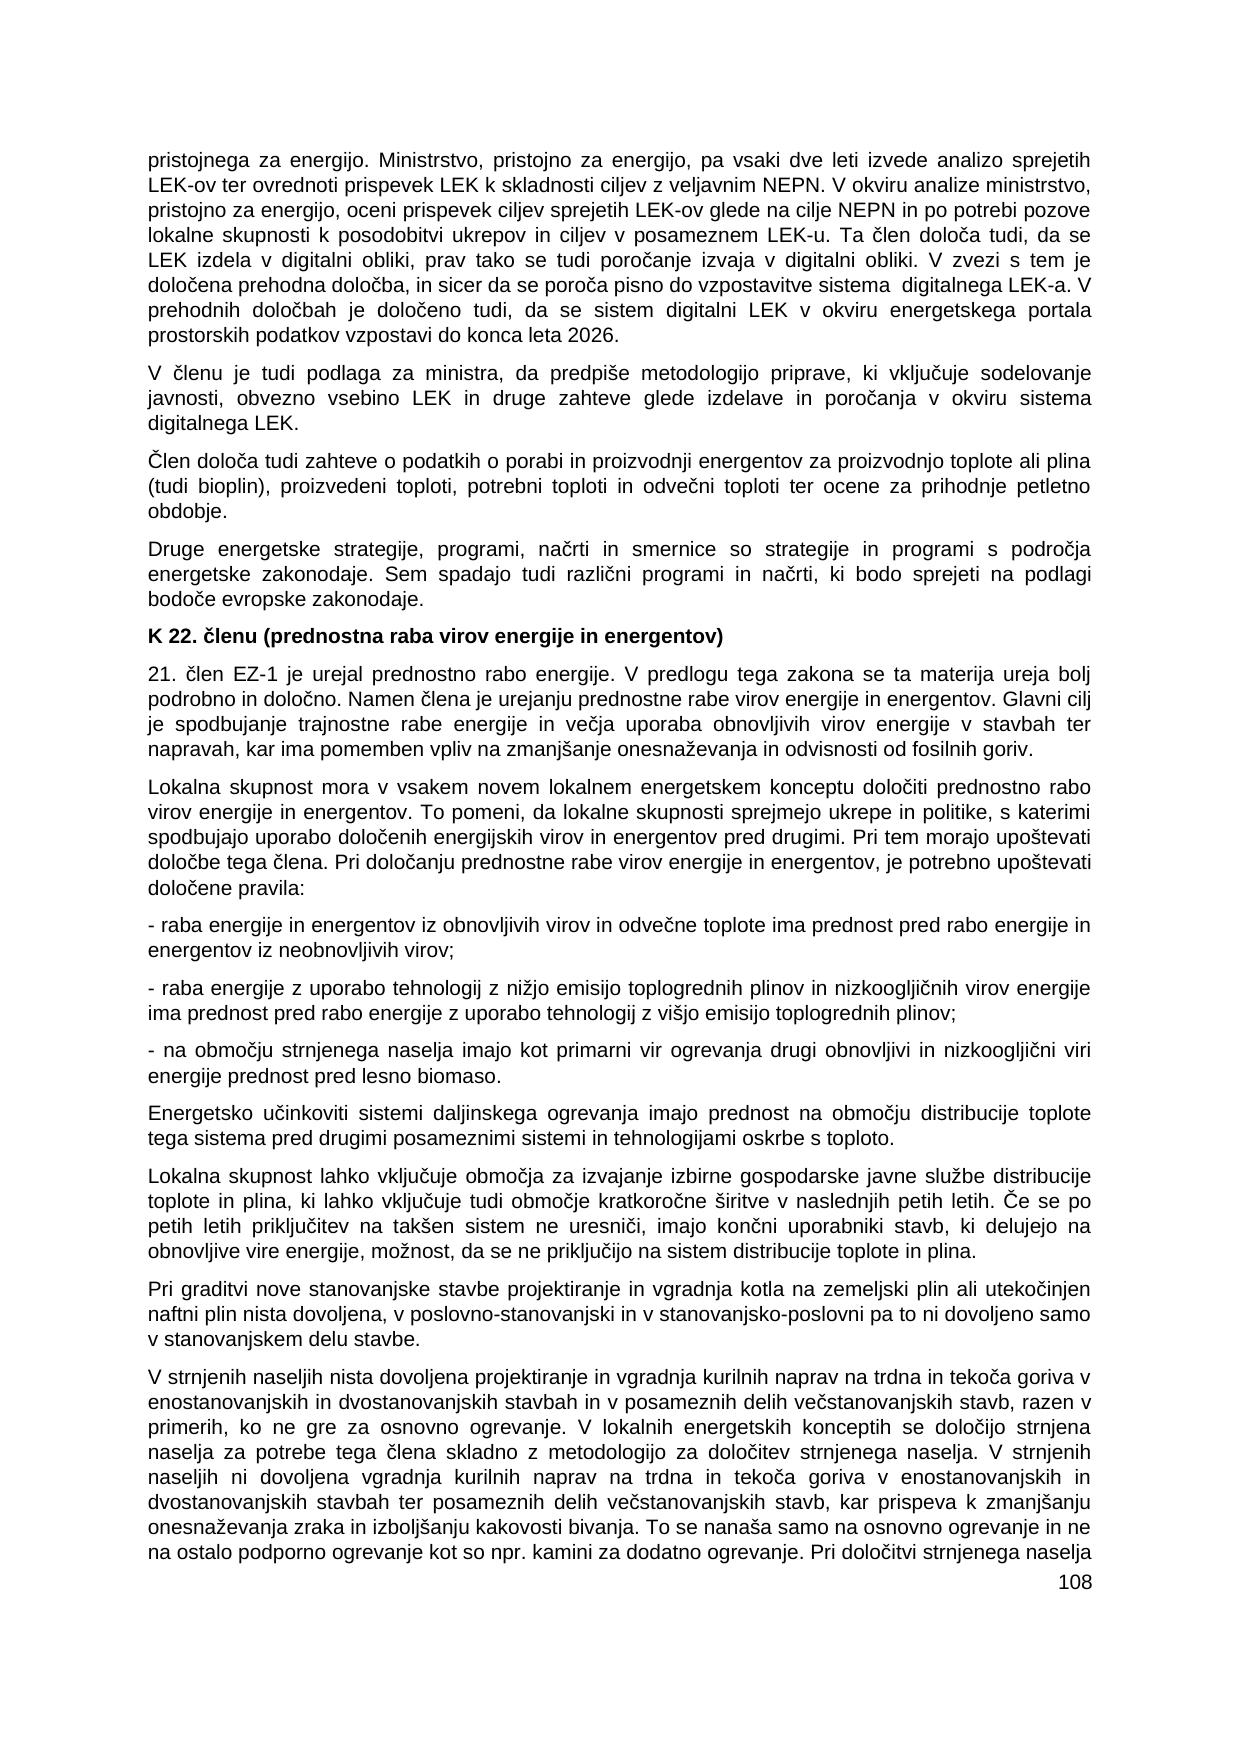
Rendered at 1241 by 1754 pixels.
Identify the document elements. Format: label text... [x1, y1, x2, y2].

text - raba energije z uporabo tehnologij z nižjo emisijo toplogrednih plinov in nizkoogljičnih virov energije ima prednost pred rabo energije z uporabo tehnologij z višjo emisijo toplogrednih plinov; [148, 976, 1093, 1025]
text - raba energije in energentov iz obnovljivih virov in odvečne toplote ima prednost pred rabo energije in energentov iz neobnovljivih virov; [148, 913, 1093, 962]
text - na območju strnjenega naselja imajo kot primarni vir ogrevanja drugi obnovljivi in nizkoogljični viri energije prednost pred lesno biomaso. [148, 1038, 1093, 1087]
text Lokalna skupnost mora v vsakem novem lokalnem energetskem konceptu določiti prednostno rabo virov energije in energentov. To pomeni, da lokalne skupnosti sprejmejo ukrepe in politike, s katerimi spodbujajo uporabo določenih energijskih virov in energentov pred drugimi. Pri tem morajo upoštevati določbe tega člena. Pri določanju prednostne rabe virov energije in energentov, je potrebno upoštevati določene pravila: [148, 775, 1093, 899]
text Člen določa tudi zahteve o podatkih o porabi in proizvodnji energentov za proizvodnjo toplote ali plina (tudi bioplin), proizvedeni toploti, potrebni toploti in odvečni toploti ter ocene za prihodnje petletno obdobje. [148, 449, 1093, 523]
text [148, 1364, 1093, 1564]
text Pri graditvi nove stanovanjske stavbe projektiranje in vgradnja kotla na zemeljski plin ali utekočinjen naftni plin nista dovoljena, v poslovno-stanovanjski in v stanovanjsko-poslovni pa to ni dovoljeno samo v stanovanjskem delu stavbe. [148, 1277, 1093, 1351]
text V členu je tudi podlaga za ministra, da predpiše metodologijo priprave, ki vključuje sodelovanje javnosti, obvezno vsebino LEK in druge zahteve glede izdelave in poročanja v okviru sistema digitalnega LEK. [148, 361, 1093, 435]
text K 22. členu (prednostna raba virov energije in energentov) [148, 624, 1093, 648]
text Energetsko učinkoviti sistemi daljinskega ogrevanja imajo prednost na območju distribucije toplote tega sistema pred drugimi posameznimi sistemi in tehnologijami oskrbe s toploto. [148, 1101, 1093, 1150]
text Druge energetske strategije, programi, načrti in smernice so strategije in programi s področja energetske zakonodaje. Sem spadajo tudi različni programi in načrti, ki bodo sprejeti na podlagi bodoče evropske zakonodaje. [148, 537, 1093, 611]
text 21. člen EZ-1 je urejal prednostno rabo energije. V predlogu tega zakona se ta materija ureja bolj podrobno in določno. Namen člena je urejanju prednostne rabe virov energije in energentov. Glavni cilj je spodbujanje trajnostne rabe energije in večja uporaba obnovljivih virov energije v stavbah ter napravah, kar ima pomemben vpliv na zmanjšanje onesnaževanja in odvisnosti od fosilnih goriv. [148, 662, 1093, 761]
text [148, 148, 1093, 347]
text Lokalna skupnost lahko vključuje območja za izvajanje izbirne gospodarske javne službe distribucije toplote in plina, ki lahko vključuje tudi območje kratkoročne širitve v naslednjih petih letih. Če se po petih letih priključitev na takšen sistem ne uresniči, imajo končni uporabniki stavb, ki delujejo na obnovljive vire energije, možnost, da se ne priključijo na sistem distribucije toplote in plina. [148, 1164, 1093, 1263]
